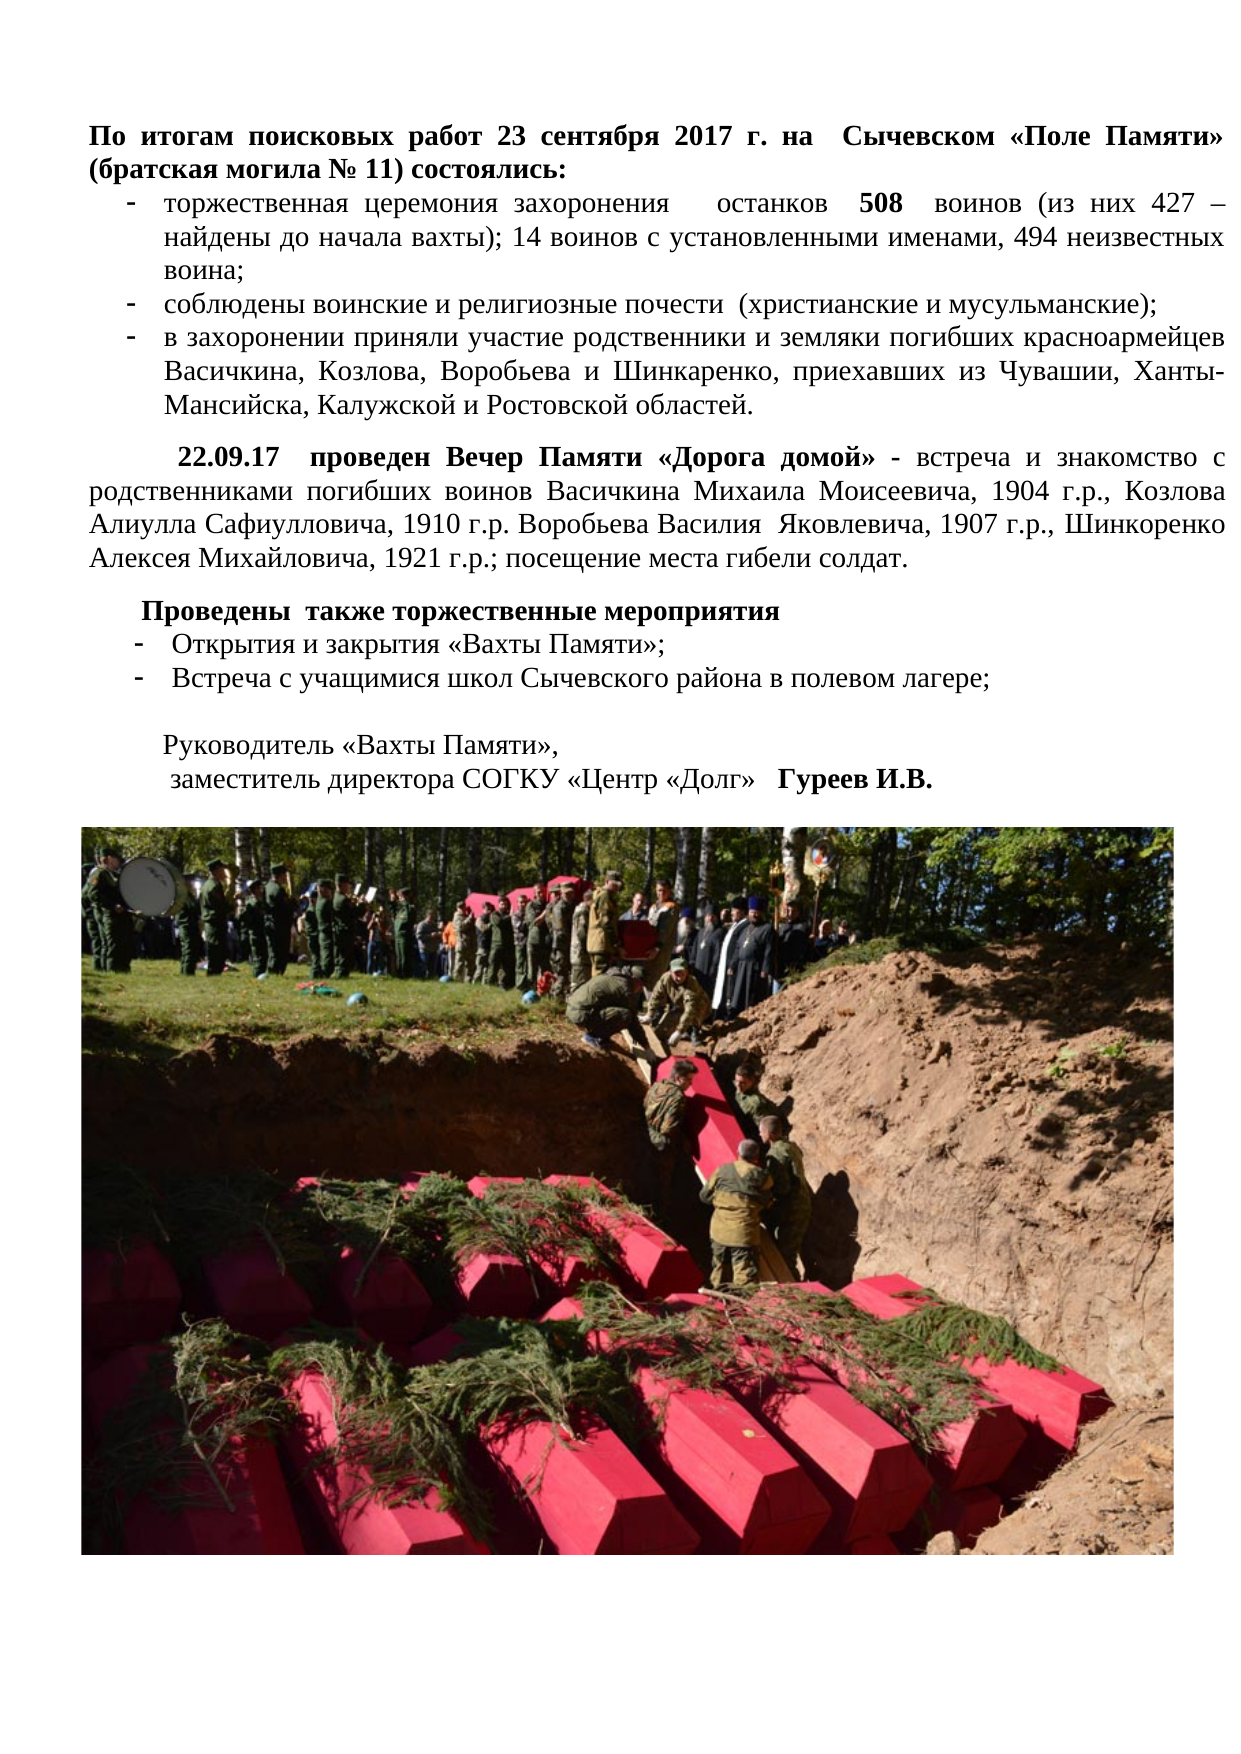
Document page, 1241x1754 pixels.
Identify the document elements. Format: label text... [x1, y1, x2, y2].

text По итогам поисковых работ 23 сентября 2017 г. на Сычевском «Поле Памяти» (братская могила № 11) состоялись: [89, 118, 1226, 185]
text Руководитель «Вахты Памяти», [162, 727, 1181, 761]
picture [81, 827, 1174, 1555]
list Открытия и закрытия «Вахты Памяти»; [134, 626, 1181, 660]
text 22.09.17 проведен Вечер Памяти «Дорога домой» - встреча и знакомство с родственниками погибших воинов Васичкина Михаила Моисеевича, 1904 г.р., Козлова Алиулла Сафиулловича, 1910 г.р. Воробьева Василия Яковлевича, 1907 г.р., Шинкоренко Алексея Михайловича, 1921 г.р.; посещение места гибели солдат. [89, 439, 1226, 574]
list Встреча с учащимися школ Сычевского района в полевом лагере; [134, 660, 1181, 694]
list соблюдены воинские и религиозные почести (христианские и мусульманские); [126, 286, 1226, 319]
text заместитель директора СОГКУ «Центр «Долг» Гуреев И.В. [162, 761, 1181, 794]
list торжественная церемония захоронения останков 508 воинов (из них 427 – найдены до начала вахты); 14 воинов с установленными именами, 494 неизвестных воина; [126, 185, 1226, 286]
list в захоронении приняли участие родственники и земляки погибших красноармейцев Васичкина, Козлова, Воробьева и Шинкаренко, приехавших из Чувашии, Ханты-Мансийска, Калужской и Ростовской областей. [126, 319, 1226, 420]
text Проведены также торжественные мероприятия [89, 593, 1181, 626]
